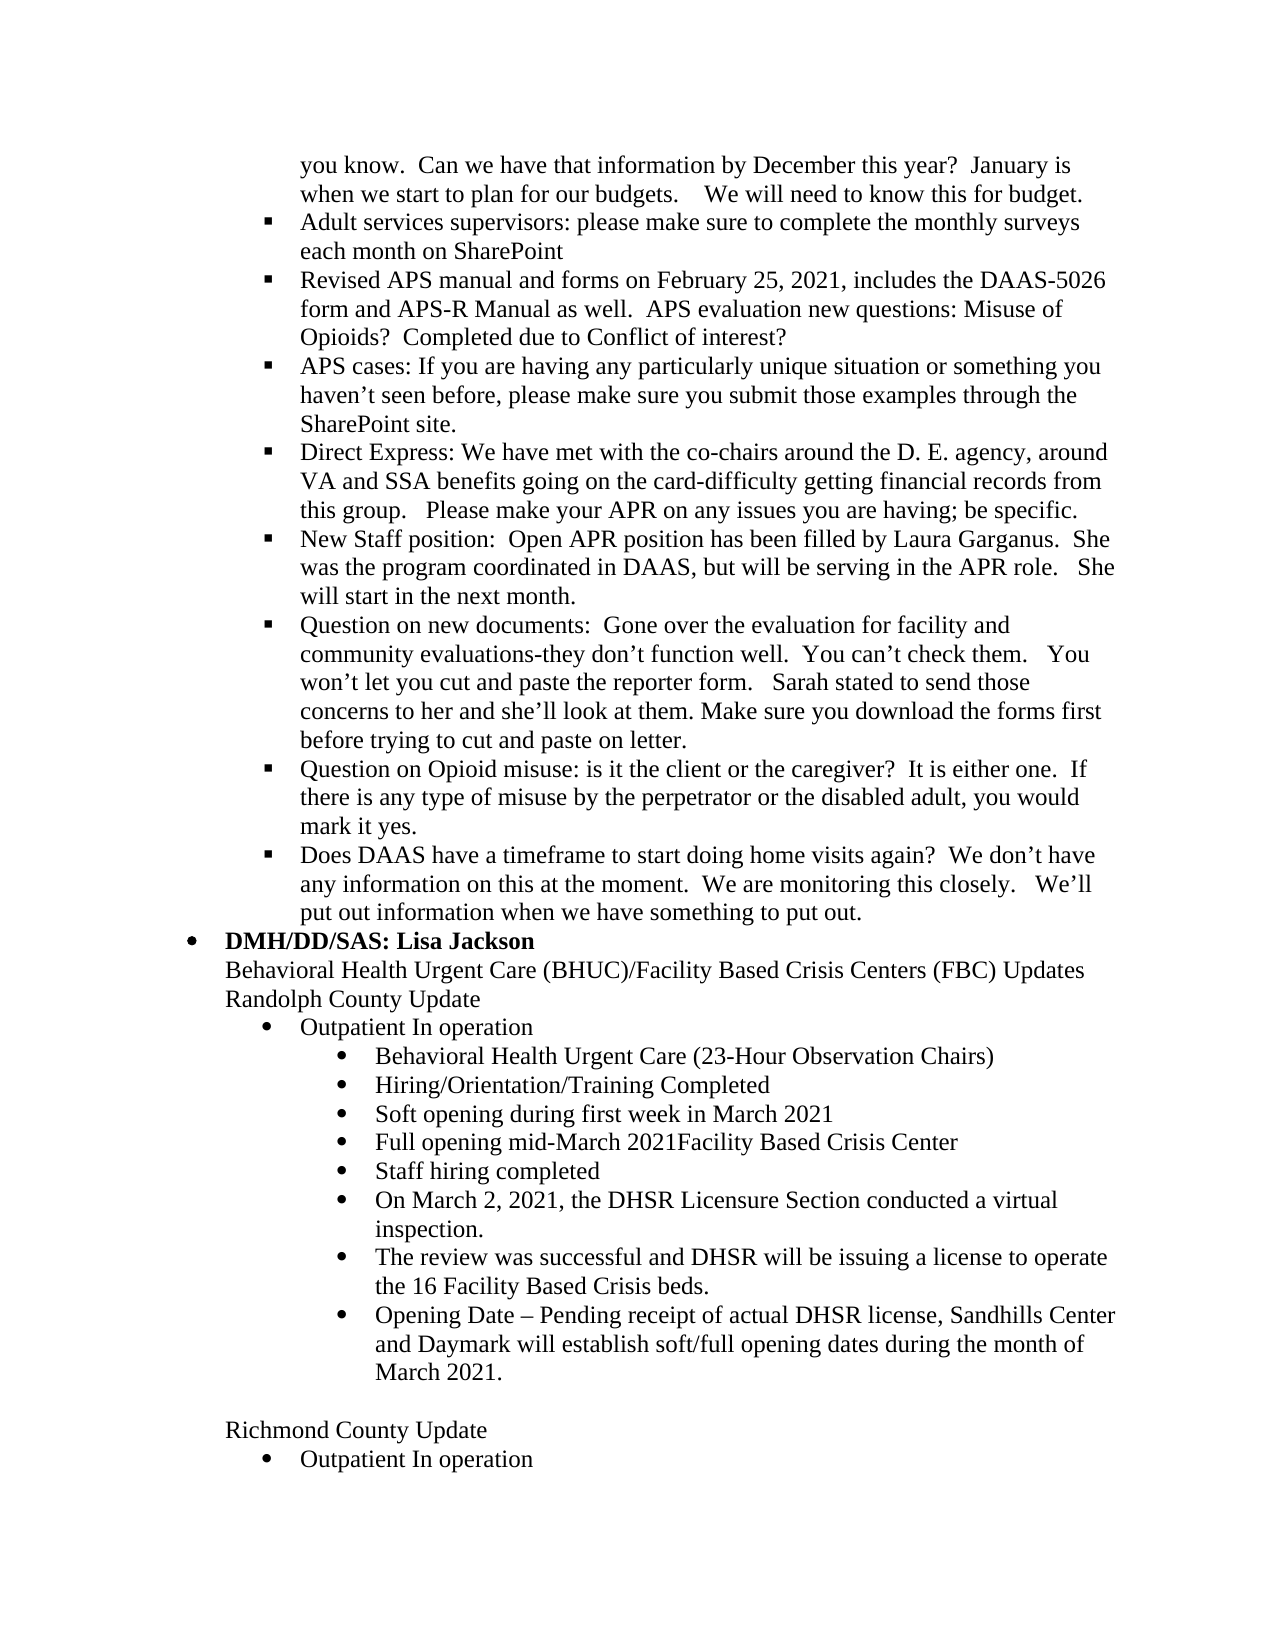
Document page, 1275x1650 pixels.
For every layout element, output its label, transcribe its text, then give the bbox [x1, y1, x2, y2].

list Soft opening during first week in March 2021 [337, 1099, 1125, 1127]
list Outpatient In operation [262, 1012, 1125, 1041]
list DMH/DD/SAS: Lisa Jackson [187, 926, 1125, 955]
list Staff hiring completed [337, 1156, 1125, 1185]
list Direct Express: We have met with the co-chairs around the D. E. agency, around VA and SSA benefits going on the card-difficulty getting financial records from this group. Please make your APR on any issues you are having; be specific. [262, 437, 1125, 524]
list APS cases: If you are having any particularly unique situation or something you haven’t seen before, please make sure you submit those examples through the SharePoint site. [262, 351, 1125, 437]
list Behavioral Health Urgent Care (23-Hour Observation Chairs) [337, 1041, 1125, 1070]
list Adult services supervisors: please make sure to complete the monthly surveys each month on SharePoint [262, 207, 1125, 265]
text Behavioral Health Urgent Care (BHUC)/Facility Based Crisis Centers (FBC) Updates [225, 955, 1125, 984]
list The review was successful and DHSR will be issuing a license to operate the 16 Facility Based Crisis beds. [337, 1242, 1125, 1300]
list Full opening mid-March 2021Facility Based Crisis Center [337, 1127, 1125, 1156]
list Hiring/Orientation/Training Completed [337, 1070, 1125, 1099]
list Does DAAS have a timeframe to start doing home visits again? We don’t have any information on this at the moment. We are monitoring this closely. We’ll put out information when we have something to put out. [262, 840, 1125, 926]
list Question on new documents: Gone over the evaluation for facility and community evaluations-they don’t function well. You can’t check them. You won’t let you cut and paste the reporter form. Sarah stated to send those concerns to her and she’ll look at them. Make sure you download the forms first before trying to cut and paste on letter. [262, 610, 1125, 754]
list On March 2, 2021, the DHSR Licensure Section conducted a virtual inspection. [337, 1185, 1125, 1242]
list New Staff position: Open APR position has been filled by Laura Garganus. She was the program coordinated in DAAS, but will be serving in the APR role. She will start in the next month. [262, 524, 1125, 610]
list Outpatient In operation [262, 1444, 1125, 1472]
list Revised APS manual and forms on February 25, 2021, includes the DAAS-5026 form and APS-R Manual as well. APS evaluation new questions: Misuse of Opioids? Completed due to Conflict of interest? [262, 265, 1125, 351]
list Opening Date – Pending receipt of actual DHSR license, Sandhills Center and Daymark will establish soft/full opening dates during the month of March 2021. [337, 1300, 1125, 1386]
text Randolph County Update [225, 984, 1125, 1012]
text Richmond County Update [225, 1415, 1125, 1444]
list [262, 150, 1125, 207]
list Question on Opioid misuse: is it the client or the caregiver? It is either one. If there is any type of misuse by the perpetrator or the disabled adult, you would mark it yes. [262, 754, 1125, 840]
